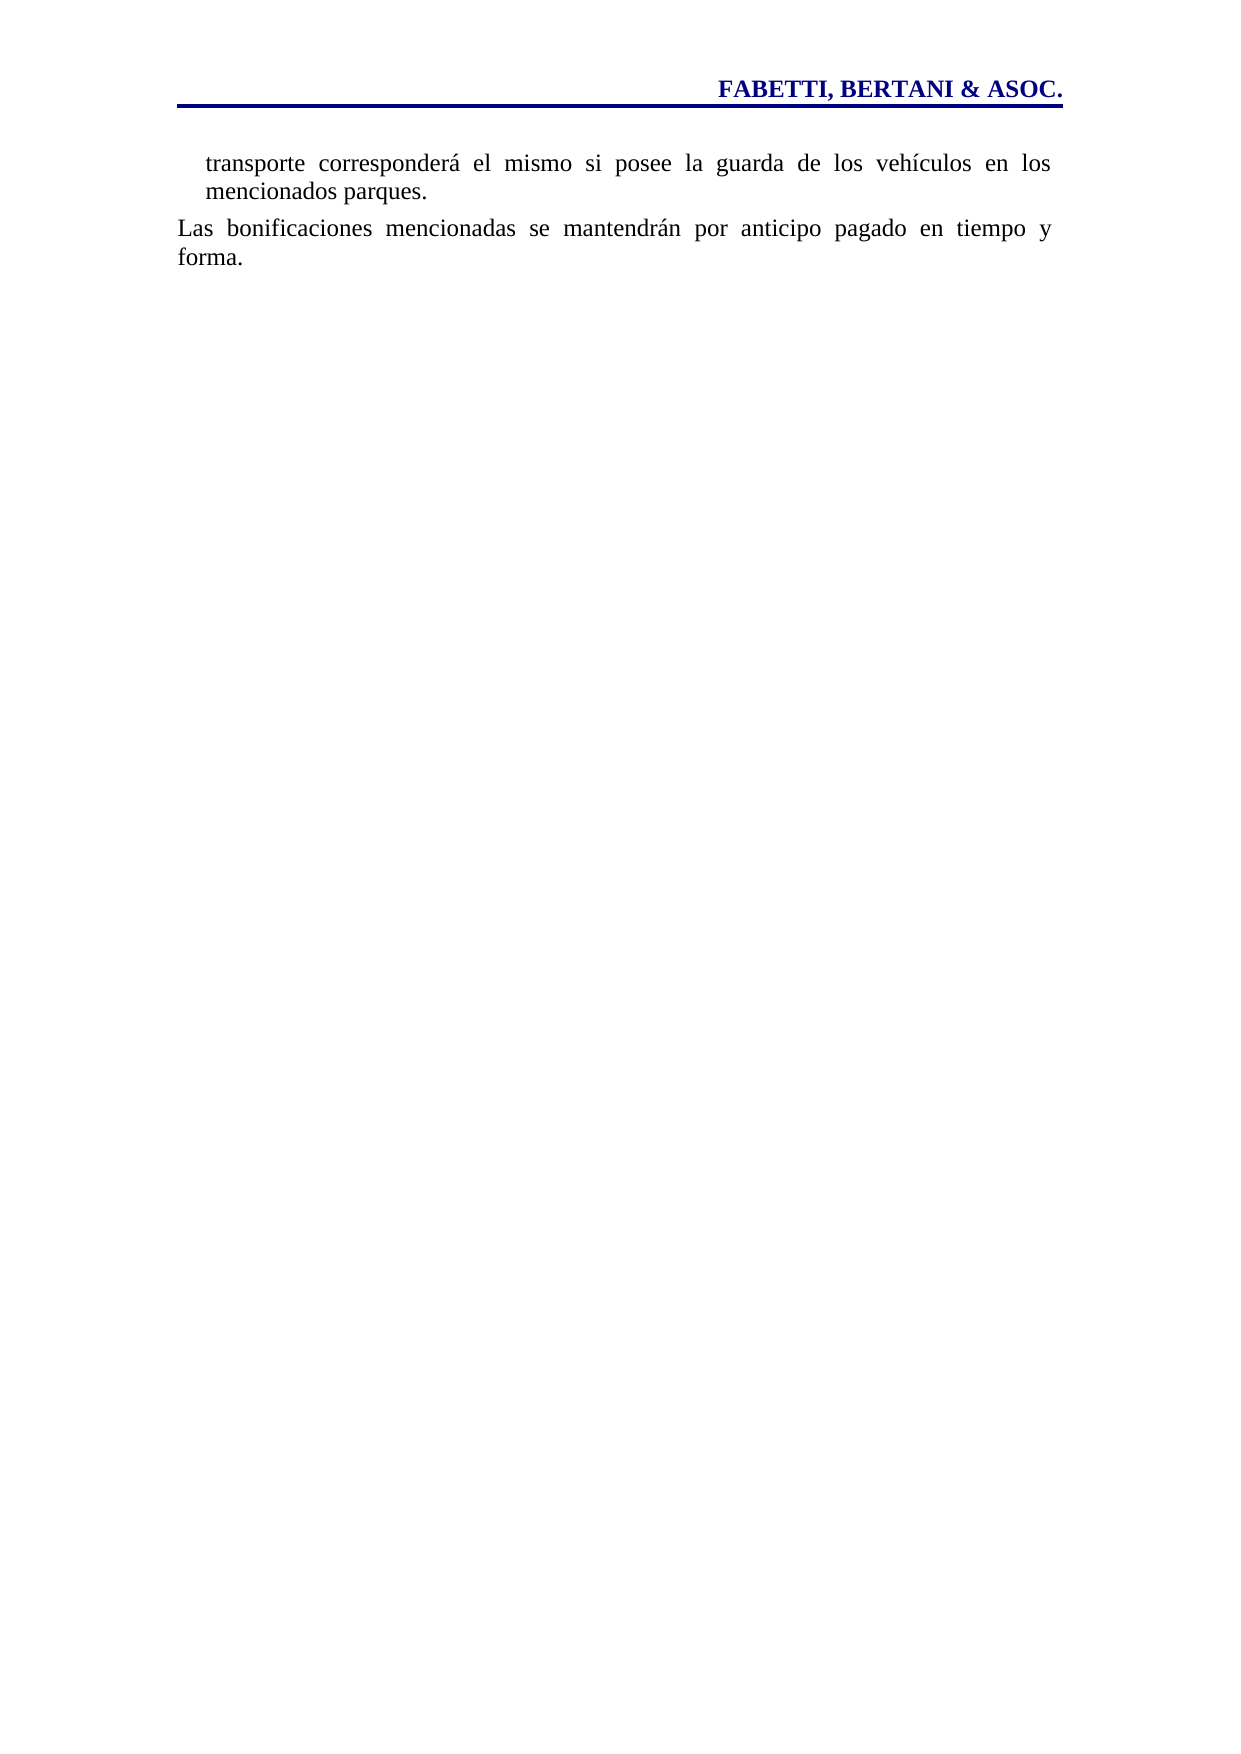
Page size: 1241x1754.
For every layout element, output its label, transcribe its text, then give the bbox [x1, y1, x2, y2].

text Las bonificaciones mencionadas se mantendrán por anticipo pagado en tiempo y forma. [177, 213, 1052, 271]
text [205, 148, 1052, 205]
